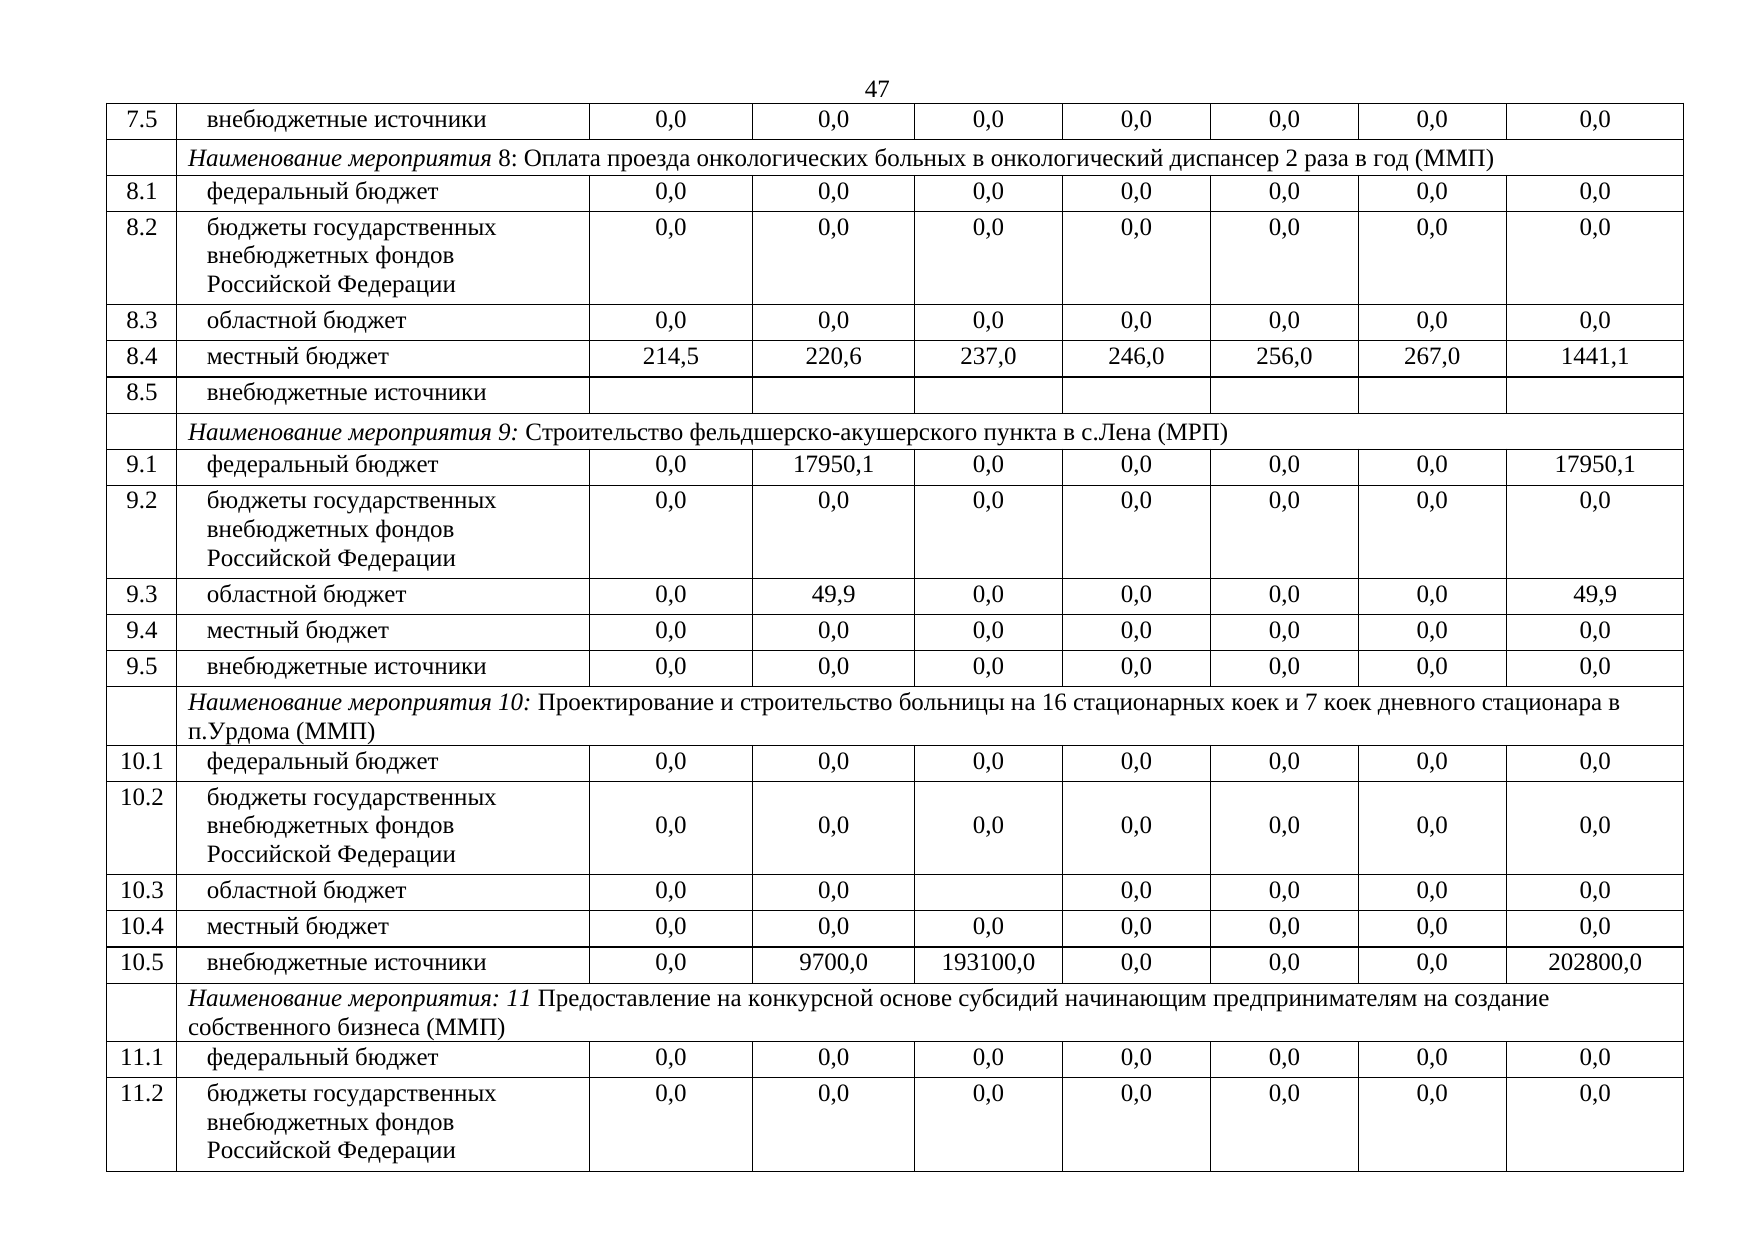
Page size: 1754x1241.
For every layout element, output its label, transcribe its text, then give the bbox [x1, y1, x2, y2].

table_cell 0,0 [590, 450, 752, 484]
table_cell 0,0 [915, 615, 1062, 650]
table_cell [753, 378, 914, 412]
table_cell 0,0 [1359, 1042, 1506, 1077]
table_cell 0,0 [1211, 875, 1358, 910]
table_cell Наименование мероприятия 10: Проектирование и строительство больницы на 16 стационарных коек и 7 коек дневного стационара в п.Урдома (ММП) [177, 687, 1683, 745]
table_cell 0,0 [1211, 450, 1358, 484]
table_cell 0,0 [1359, 1078, 1506, 1171]
table_cell 0,0 [1063, 911, 1210, 946]
table_cell 10.3 [107, 875, 176, 910]
table_cell местный бюджет [177, 341, 589, 376]
table_cell 0,0 [1507, 875, 1683, 910]
table_cell 0,0 [1359, 948, 1506, 982]
table_cell 0,0 [1359, 651, 1506, 686]
table_cell 9700,0 [753, 948, 914, 982]
table_cell местный бюджет [177, 615, 589, 650]
table_cell 0,0 [1211, 782, 1358, 874]
table_cell 214,5 [590, 341, 752, 376]
table_cell Наименование мероприятия: 11 Предоставление на конкурсной основе субсидий начинающим предпринимателям на создание собственного бизнеса (ММП) [177, 984, 1683, 1041]
table_cell 0,0 [1211, 579, 1358, 614]
table_cell 0,0 [1063, 1078, 1210, 1171]
table_cell 0,0 [915, 305, 1062, 340]
table_cell федеральный бюджет [177, 746, 589, 781]
table_cell 0,0 [590, 875, 752, 910]
table_cell 0,0 [915, 782, 1062, 874]
table_cell 0,0 [590, 615, 752, 650]
table_cell 0,0 [753, 615, 914, 650]
table_cell федеральный бюджет [177, 450, 589, 484]
table_cell 0,0 [1359, 911, 1506, 946]
table_cell [1359, 378, 1506, 412]
table_cell 0,0 [1359, 176, 1506, 211]
table_cell бюджеты государственных внебюджетных фондов Российской Федерации [177, 1078, 589, 1171]
table_cell [1211, 378, 1358, 412]
table_cell 49,9 [1507, 579, 1683, 614]
table_cell [107, 687, 176, 745]
table_cell 8.1 [107, 176, 176, 211]
table_cell 0,0 [1359, 875, 1506, 910]
table_cell 9.1 [107, 450, 176, 484]
table_cell [590, 378, 752, 412]
table_cell 0,0 [1507, 1042, 1683, 1077]
table_cell федеральный бюджет [177, 1042, 589, 1077]
table_cell 0,0 [590, 746, 752, 781]
table_cell 0,0 [753, 1078, 914, 1171]
table_cell 267,0 [1359, 341, 1506, 376]
table_cell 0,0 [1211, 651, 1358, 686]
table_cell 0,0 [1211, 1042, 1358, 1077]
table_cell 0,0 [753, 176, 914, 211]
table_cell 0,0 [1063, 615, 1210, 650]
table_cell 237,0 [915, 341, 1062, 376]
table_cell 0,0 [915, 579, 1062, 614]
table_cell 0,0 [1063, 104, 1210, 139]
table_cell местный бюджет [177, 911, 589, 946]
table_cell 9.4 [107, 615, 176, 650]
table_cell 0,0 [590, 782, 752, 874]
table_cell 0,0 [590, 1078, 752, 1171]
table_cell 0,0 [590, 486, 752, 578]
table_cell 1441,1 [1507, 341, 1683, 376]
table_cell 0,0 [1507, 212, 1683, 304]
table_cell 0,0 [1507, 486, 1683, 578]
table_cell 0,0 [915, 104, 1062, 139]
table_cell 9.2 [107, 486, 176, 578]
table_cell 0,0 [1211, 615, 1358, 650]
table_cell 0,0 [1507, 746, 1683, 781]
table_cell 10.1 [107, 746, 176, 781]
table_cell областной бюджет [177, 305, 589, 340]
table_cell 0,0 [590, 305, 752, 340]
table_cell [915, 378, 1062, 412]
table_cell 0,0 [590, 579, 752, 614]
table_cell областной бюджет [177, 579, 589, 614]
table_cell 0,0 [590, 651, 752, 686]
table_cell федеральный бюджет [177, 176, 589, 211]
table_cell 0,0 [753, 782, 914, 874]
table_cell [915, 875, 1062, 910]
table_cell 0,0 [1359, 212, 1506, 304]
table_cell бюджеты государственных внебюджетных фондов Российской Федерации [177, 782, 589, 874]
table_cell 0,0 [915, 1042, 1062, 1077]
table_cell 0,0 [1063, 579, 1210, 614]
table_cell 0,0 [753, 746, 914, 781]
table_cell Наименование мероприятия 8: Оплата проезда онкологических больных в онкологический диспансер 2 раза в год (ММП) [177, 140, 1683, 175]
table_cell 0,0 [1063, 450, 1210, 484]
table_cell внебюджетные источники [177, 378, 589, 412]
table_cell 8.4 [107, 341, 176, 376]
table_cell 0,0 [1211, 176, 1358, 211]
table_cell 0,0 [1063, 1042, 1210, 1077]
table_cell 0,0 [1211, 746, 1358, 781]
table_cell 8.2 [107, 212, 176, 304]
table_cell 0,0 [590, 1042, 752, 1077]
table_cell 0,0 [1063, 176, 1210, 211]
table_cell 0,0 [1211, 911, 1358, 946]
table_cell 9.5 [107, 651, 176, 686]
table_cell 202800,0 [1507, 948, 1683, 982]
table_cell 0,0 [1507, 104, 1683, 139]
table_cell 0,0 [1063, 875, 1210, 910]
table_cell 0,0 [1063, 948, 1210, 982]
table_cell 0,0 [1211, 486, 1358, 578]
table_cell 10.2 [107, 782, 176, 874]
table_cell областной бюджет [177, 875, 589, 910]
table_cell 0,0 [1507, 305, 1683, 340]
table_cell 0,0 [753, 1042, 914, 1077]
table_cell [1063, 378, 1210, 412]
table_cell 0,0 [753, 911, 914, 946]
table_cell 0,0 [915, 176, 1062, 211]
table_cell 0,0 [1063, 651, 1210, 686]
table_cell 49,9 [753, 579, 914, 614]
table_cell 8.3 [107, 305, 176, 340]
table_cell 0,0 [590, 104, 752, 139]
table_cell 0,0 [1507, 1078, 1683, 1171]
table_cell 10.5 [107, 948, 176, 982]
table_cell бюджеты государственных внебюджетных фондов Российской Федерации [177, 212, 589, 304]
table_cell 0,0 [1063, 782, 1210, 874]
table_cell 0,0 [753, 486, 914, 578]
table_cell 0,0 [1211, 305, 1358, 340]
table_cell 0,0 [1507, 782, 1683, 874]
table_cell 0,0 [915, 450, 1062, 484]
table_cell 0,0 [590, 212, 752, 304]
table_cell 9.3 [107, 579, 176, 614]
table_cell 0,0 [1359, 104, 1506, 139]
table_cell 0,0 [1507, 176, 1683, 211]
table_cell [107, 984, 176, 1041]
table_cell 0,0 [1211, 948, 1358, 982]
table_cell 0,0 [753, 212, 914, 304]
table_cell 0,0 [1507, 911, 1683, 946]
table_cell 0,0 [1359, 305, 1506, 340]
table_cell 0,0 [590, 911, 752, 946]
table_cell 0,0 [915, 911, 1062, 946]
table_cell внебюджетные источники [177, 948, 589, 982]
table_cell 0,0 [753, 651, 914, 686]
table_cell 0,0 [1507, 615, 1683, 650]
table_cell 0,0 [915, 1078, 1062, 1171]
table_cell 0,0 [1211, 212, 1358, 304]
table_cell 246,0 [1063, 341, 1210, 376]
table_cell бюджеты государственных внебюджетных фондов Российской Федерации [177, 486, 589, 578]
table_cell 0,0 [1359, 579, 1506, 614]
table_cell 17950,1 [1507, 450, 1683, 484]
table_cell 8.5 [107, 378, 176, 412]
table_cell Наименование мероприятия 9: Строительство фельдшерско-акушерского пункта в с.Лена (МРП) [177, 414, 1683, 448]
table_cell 11.2 [107, 1078, 176, 1171]
table_cell 0,0 [915, 651, 1062, 686]
table_cell [107, 414, 176, 448]
table_cell 0,0 [1211, 104, 1358, 139]
table_cell 0,0 [753, 104, 914, 139]
table_cell 0,0 [1359, 450, 1506, 484]
table_cell 0,0 [1063, 305, 1210, 340]
table_cell 0,0 [1211, 1078, 1358, 1171]
table_cell [1507, 378, 1683, 412]
table_cell 0,0 [753, 305, 914, 340]
table_cell внебюджетные источники [177, 104, 589, 139]
table_cell 0,0 [753, 875, 914, 910]
table_cell 0,0 [1507, 651, 1683, 686]
table_cell 0,0 [590, 176, 752, 211]
table_cell 17950,1 [753, 450, 914, 484]
table_cell 0,0 [915, 486, 1062, 578]
table_cell 0,0 [1063, 486, 1210, 578]
table_cell 0,0 [590, 948, 752, 982]
table_cell 220,6 [753, 341, 914, 376]
table_cell 256,0 [1211, 341, 1358, 376]
table_cell [107, 140, 176, 175]
table_cell 11.1 [107, 1042, 176, 1077]
table_cell 0,0 [1063, 212, 1210, 304]
table_cell 10.4 [107, 911, 176, 946]
table_cell 0,0 [1063, 746, 1210, 781]
table_cell 0,0 [1359, 782, 1506, 874]
table_cell 0,0 [915, 746, 1062, 781]
table_cell 0,0 [1359, 615, 1506, 650]
table_cell 193100,0 [915, 948, 1062, 982]
table_cell внебюджетные источники [177, 651, 589, 686]
table_cell 0,0 [1359, 486, 1506, 578]
table_cell 0,0 [915, 212, 1062, 304]
table_cell 0,0 [1359, 746, 1506, 781]
table_cell 7.5 [107, 104, 176, 139]
